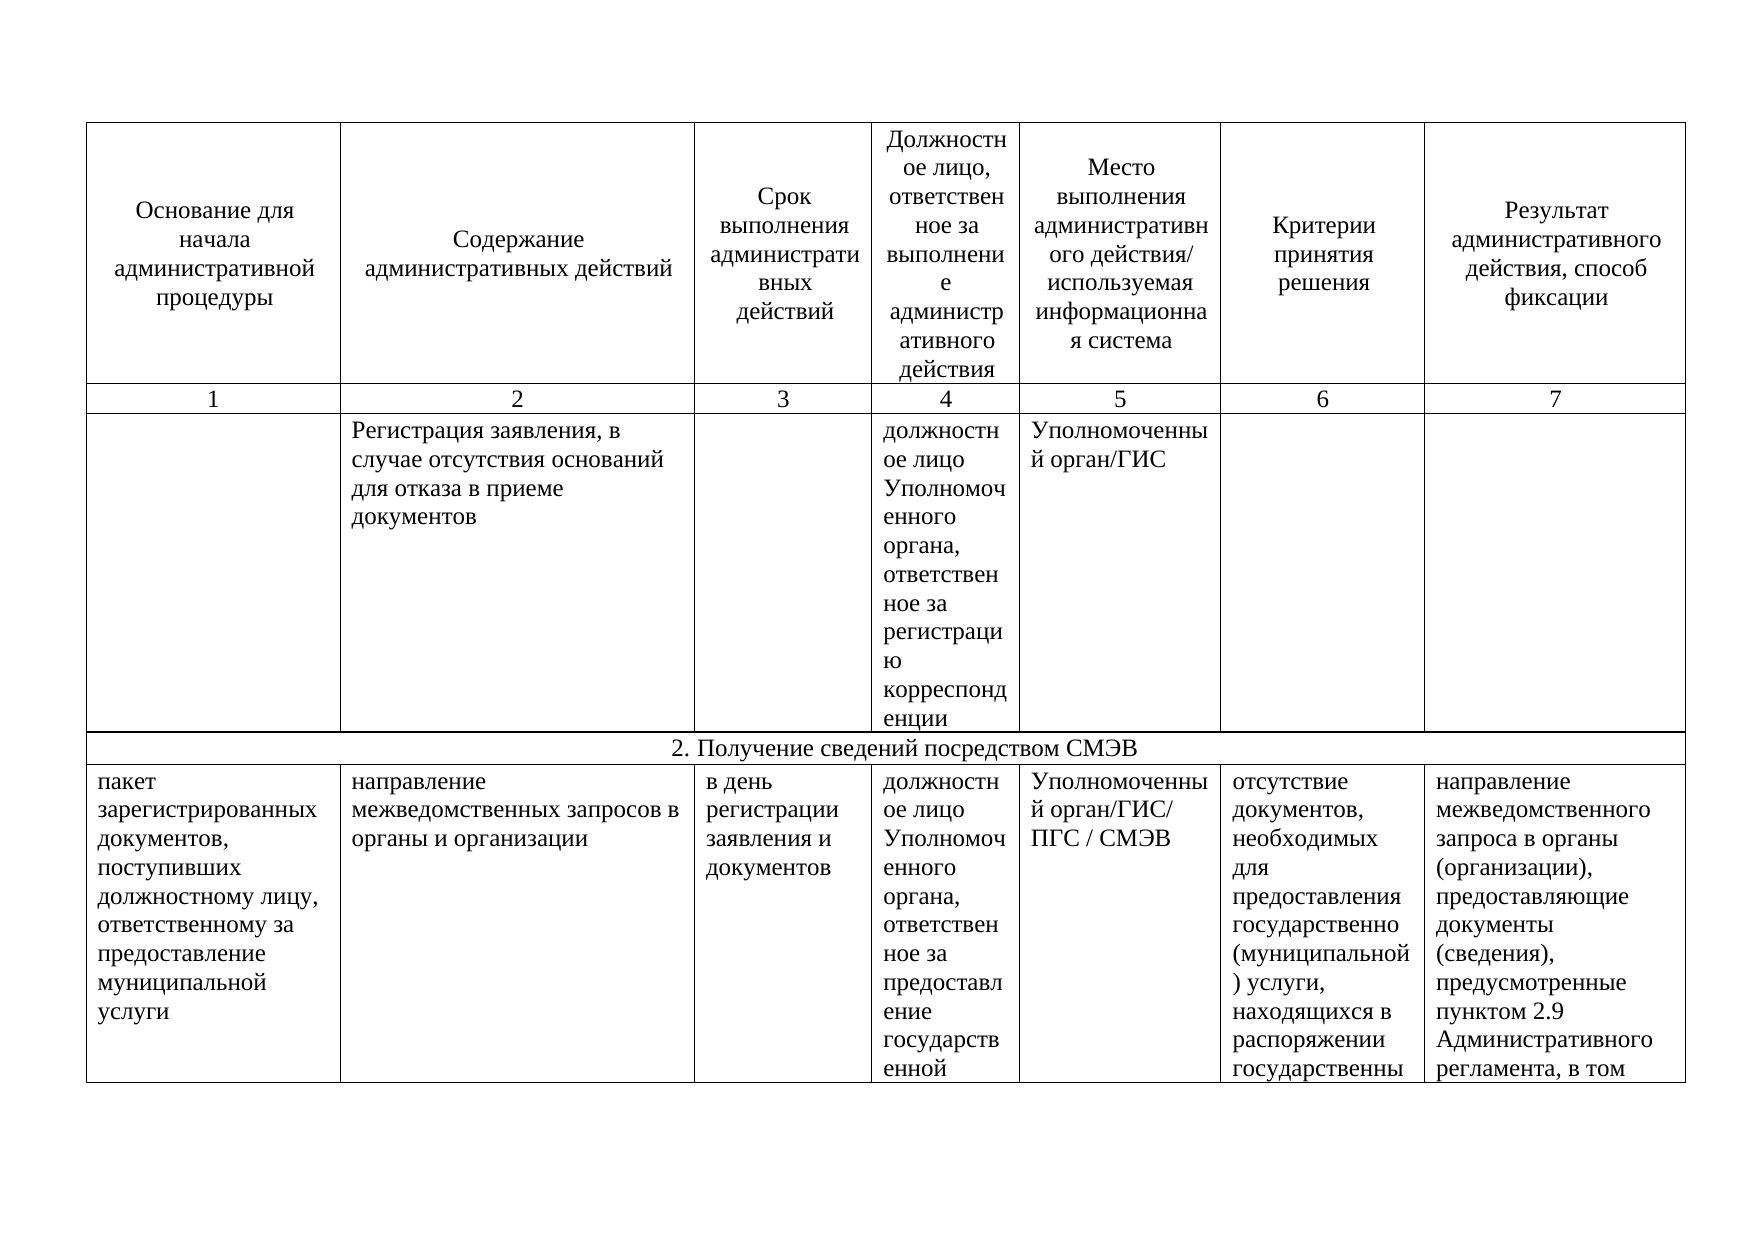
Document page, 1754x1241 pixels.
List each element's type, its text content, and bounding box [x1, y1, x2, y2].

table_cell 3 [695, 384, 871, 413]
table_header Содержание административных действий [341, 123, 694, 382]
table_header Срок выполнения администрати вных действий [695, 123, 871, 382]
table_cell должностн ое лицо Уполномоч енного органа, ответствен ное за регистраци ю корреспонд енции [872, 414, 1019, 731]
table_cell в день регистрации заявления и документов [695, 765, 871, 1082]
table_header Результат административного действия, способ фиксации [1425, 123, 1685, 382]
table_header Критерии принятия решения [1221, 123, 1424, 382]
table_cell 2. Получение сведений посредством СМЭВ [87, 733, 1685, 764]
table_header Основание для начала административной процедуры [87, 123, 340, 382]
table_cell отсутствие документов, необходимых для предоставления государственно (муниципальной ) услуги, находящихся в распоряжении государственны [1221, 765, 1424, 1082]
table_cell [695, 414, 871, 731]
table_cell пакет зарегистрированных документов, поступивших должностному лицу, ответственному за предоставление муниципальной услуги [87, 765, 340, 1082]
table_cell 7 [1425, 384, 1685, 413]
table_cell направление межведомственного запроса в органы (организации), предоставляющие документы (сведения), предусмотренные пунктом 2.9 Административного регламента, в том [1425, 765, 1685, 1082]
table_cell [1425, 414, 1685, 731]
table_header Место выполнения административн ого действия/ используемая информационна я система [1020, 123, 1220, 382]
table_cell Регистрация заявления, в случае отсутствия оснований для отказа в приеме документов [341, 414, 694, 731]
table_cell Уполномоченны й орган/ГИС/ ПГС / СМЭВ [1020, 765, 1220, 1082]
table_cell 2 [341, 384, 694, 413]
table_cell направление межведомственных запросов в органы и организации [341, 765, 694, 1082]
table_cell 4 [872, 384, 1019, 413]
table_cell 5 [1020, 384, 1220, 413]
table_cell [1221, 414, 1424, 731]
table_cell [87, 414, 340, 731]
table_cell 1 [87, 384, 340, 413]
table_cell Уполномоченны й орган/ГИС [1020, 414, 1220, 731]
table_cell должностн ое лицо Уполномоч енного органа, ответствен ное за предоставл ение государств енной [872, 765, 1019, 1082]
table_header Должностн ое лицо, ответствен ное за выполнени е администр ативного действия [872, 123, 1019, 382]
table_cell 6 [1221, 384, 1424, 413]
